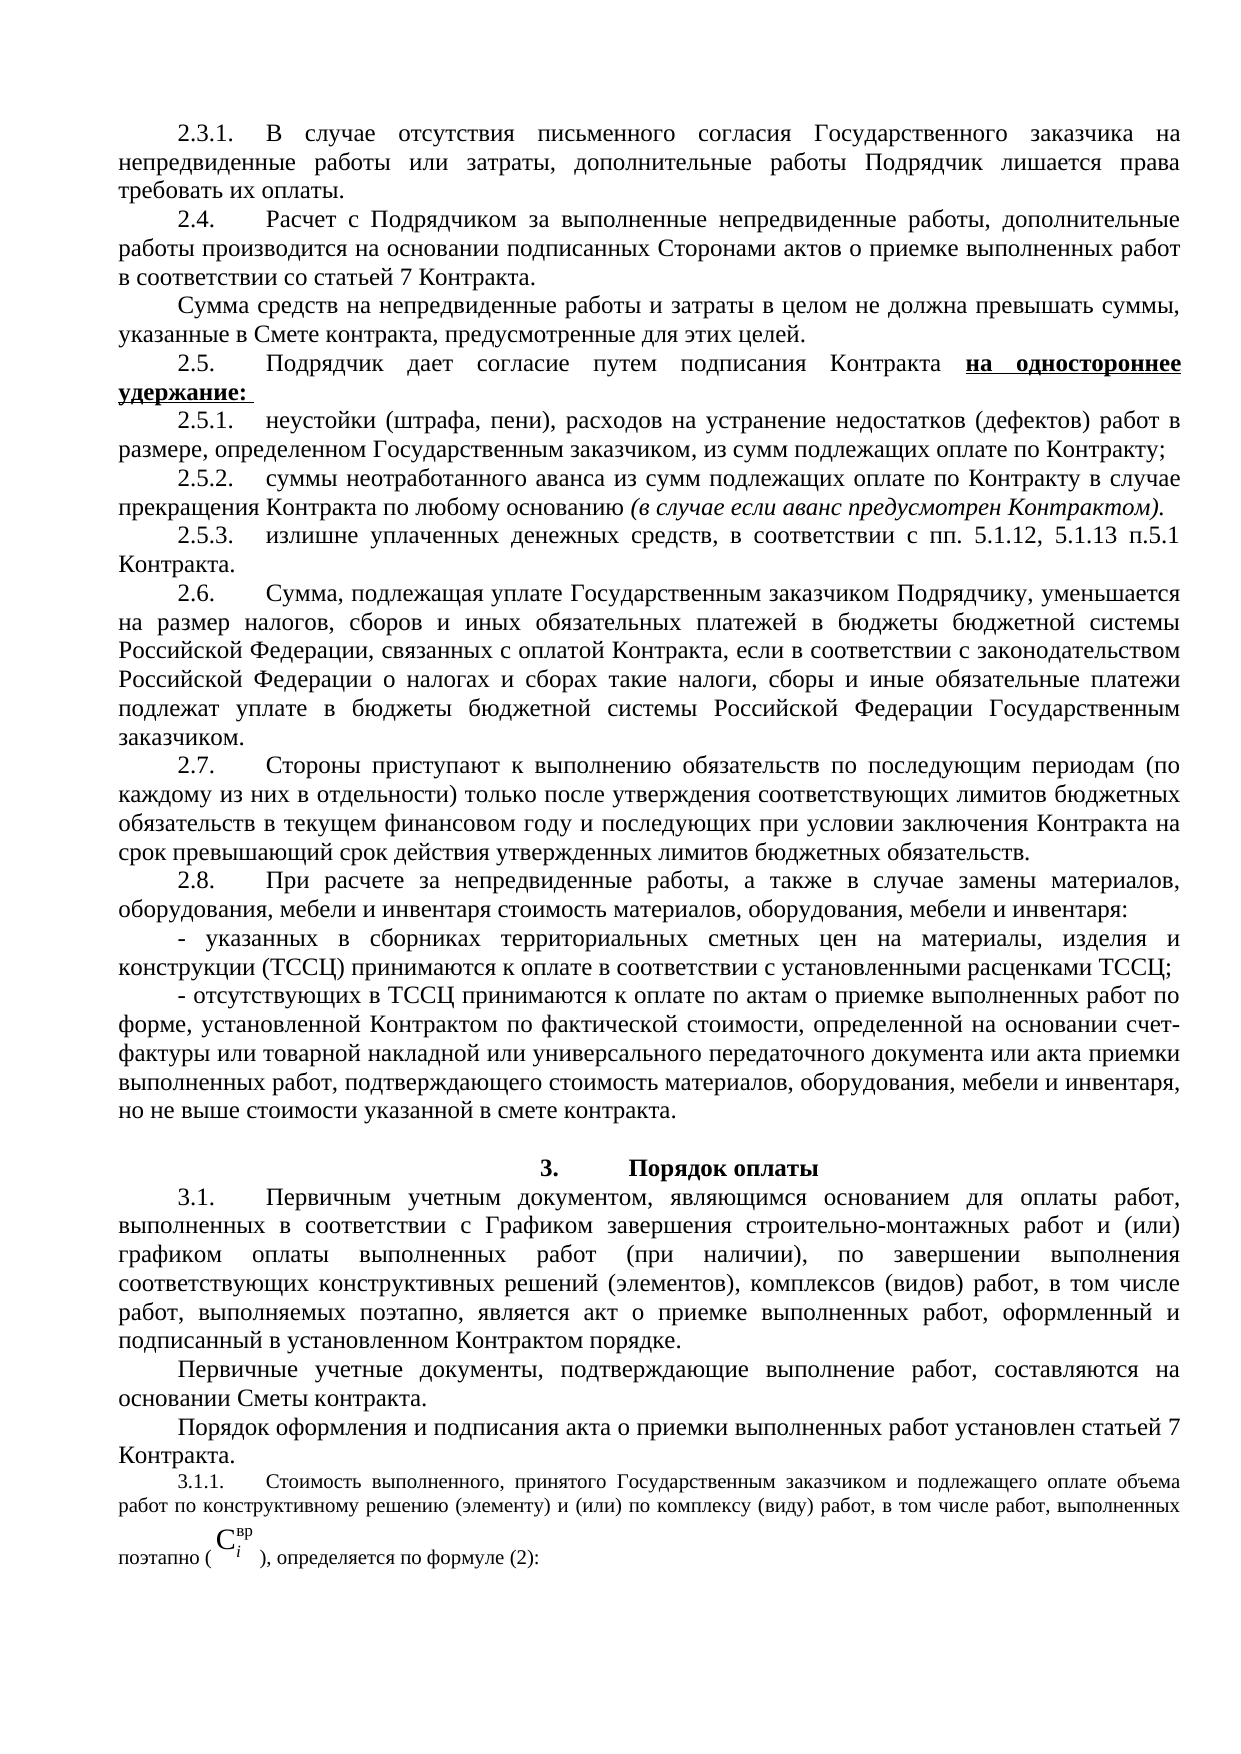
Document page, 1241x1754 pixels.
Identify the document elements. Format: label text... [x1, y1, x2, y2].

list Порядок оплаты [118, 1153, 1181, 1182]
list При расчете за непредвиденные работы, а также в случае замены материалов, оборудования, мебели и инвентаря стоимость материалов, оборудования, мебели и инвентаря: [118, 866, 1181, 923]
list суммы неотработанного аванса из сумм подлежащих оплате по Контракту в случае прекращения Контракта по любому основанию (в случае если аванс предусмотрен Контрактом). [118, 463, 1181, 521]
text Сумма средств на непредвиденные работы и затраты в целом не должна превышать суммы, указанные в Смете контракта, предусмотренные для этих целей. [118, 291, 1181, 348]
list неустойки (штрафа, пени), расходов на устранение недостатков (дефектов) работ в размере, определенном Государственным заказчиком, из сумм подлежащих оплате по Контракту; [118, 406, 1181, 463]
list излишне уплаченных денежных средств, в соответствии с пп. 5.1.12, 5.1.13 п.5.1 Контракта. [118, 521, 1181, 578]
list В случае отсутствия письменного согласия Государственного заказчика на непредвиденные работы или затраты, дополнительные работы Подрядчик лишается права требовать их оплаты. [118, 118, 1181, 204]
list - указанных в сборниках территориальных сметных цен на материалы, изделия и конструкции (ТССЦ) принимаются к оплате в соответствии с установленными расценками ТССЦ; [118, 923, 1181, 981]
list Первичным учетным документом, являющимся основанием для оплаты работ, выполненных в соответствии с Графиком завершения строительно-монтажных работ и (или) графиком оплаты выполненных работ (при наличии), по завершении выполнения соответствующих конструктивных решений (элементов), комплексов (видов) работ, в том числе работ, выполняемых поэтапно, является акт о приемке выполненных работ, оформленный и подписанный в установленном Контрактом порядке. [118, 1182, 1181, 1354]
list Стоимость выполненного, принятого Государственным заказчиком и подлежащего оплате объема работ по конструктивному решению (элементу) и (или) по комплексу (виду) работ, в том числе работ, выполненных поэтапно (), определяется по формуле (2): [118, 1469, 1181, 1569]
list Сумма, подлежащая уплате Государственным заказчиком Подрядчику, уменьшается на размер налогов, сборов и иных обязательных платежей в бюджеты бюджетной системы Российской Федерации, связанных с оплатой Контракта, если в соответствии с законодательством Российской Федерации о налогах и сборах такие налоги, сборы и иные обязательные платежи подлежат уплате в бюджеты бюджетной системы Российской Федерации Государственным заказчиком. [118, 578, 1181, 751]
list Расчет с Подрядчиком за выполненные непредвиденные работы, дополнительные работы производится на основании подписанных Сторонами актов о приемке выполненных работ в соответствии со статьей 7 Контракта. [118, 204, 1181, 291]
list Стороны приступают к выполнению обязательств по последующим периодам (по каждому из них в отдельности) только после утверждения соответствующих лимитов бюджетных обязательств в текущем финансовом году и последующих при условии заключения Контракта на срок превышающий срок действия утвержденных лимитов бюджетных обязательств. [118, 751, 1181, 866]
list Подрядчик дает согласие путем подписания Контракта на одностороннее удержание: [118, 348, 1181, 406]
list - отсутствующих в ТССЦ принимаются к оплате по актам о приемке выполненных работ по форме, установленной Контрактом по фактической стоимости, определенной на основании счет-фактуры или товарной накладной или универсального передаточного документа или акта приемки выполненных работ, подтверждающего стоимость материалов, оборудования, мебели и инвентаря, но не выше стоимости указанной в смете контракта. [118, 981, 1181, 1124]
text Первичные учетные документы, подтверждающие выполнение работ, составляются на основании Сметы контракта. [118, 1354, 1181, 1412]
text Порядок оформления и подписания акта о приемки выполненных работ установлен статьей 7 Контракта. [118, 1412, 1181, 1469]
